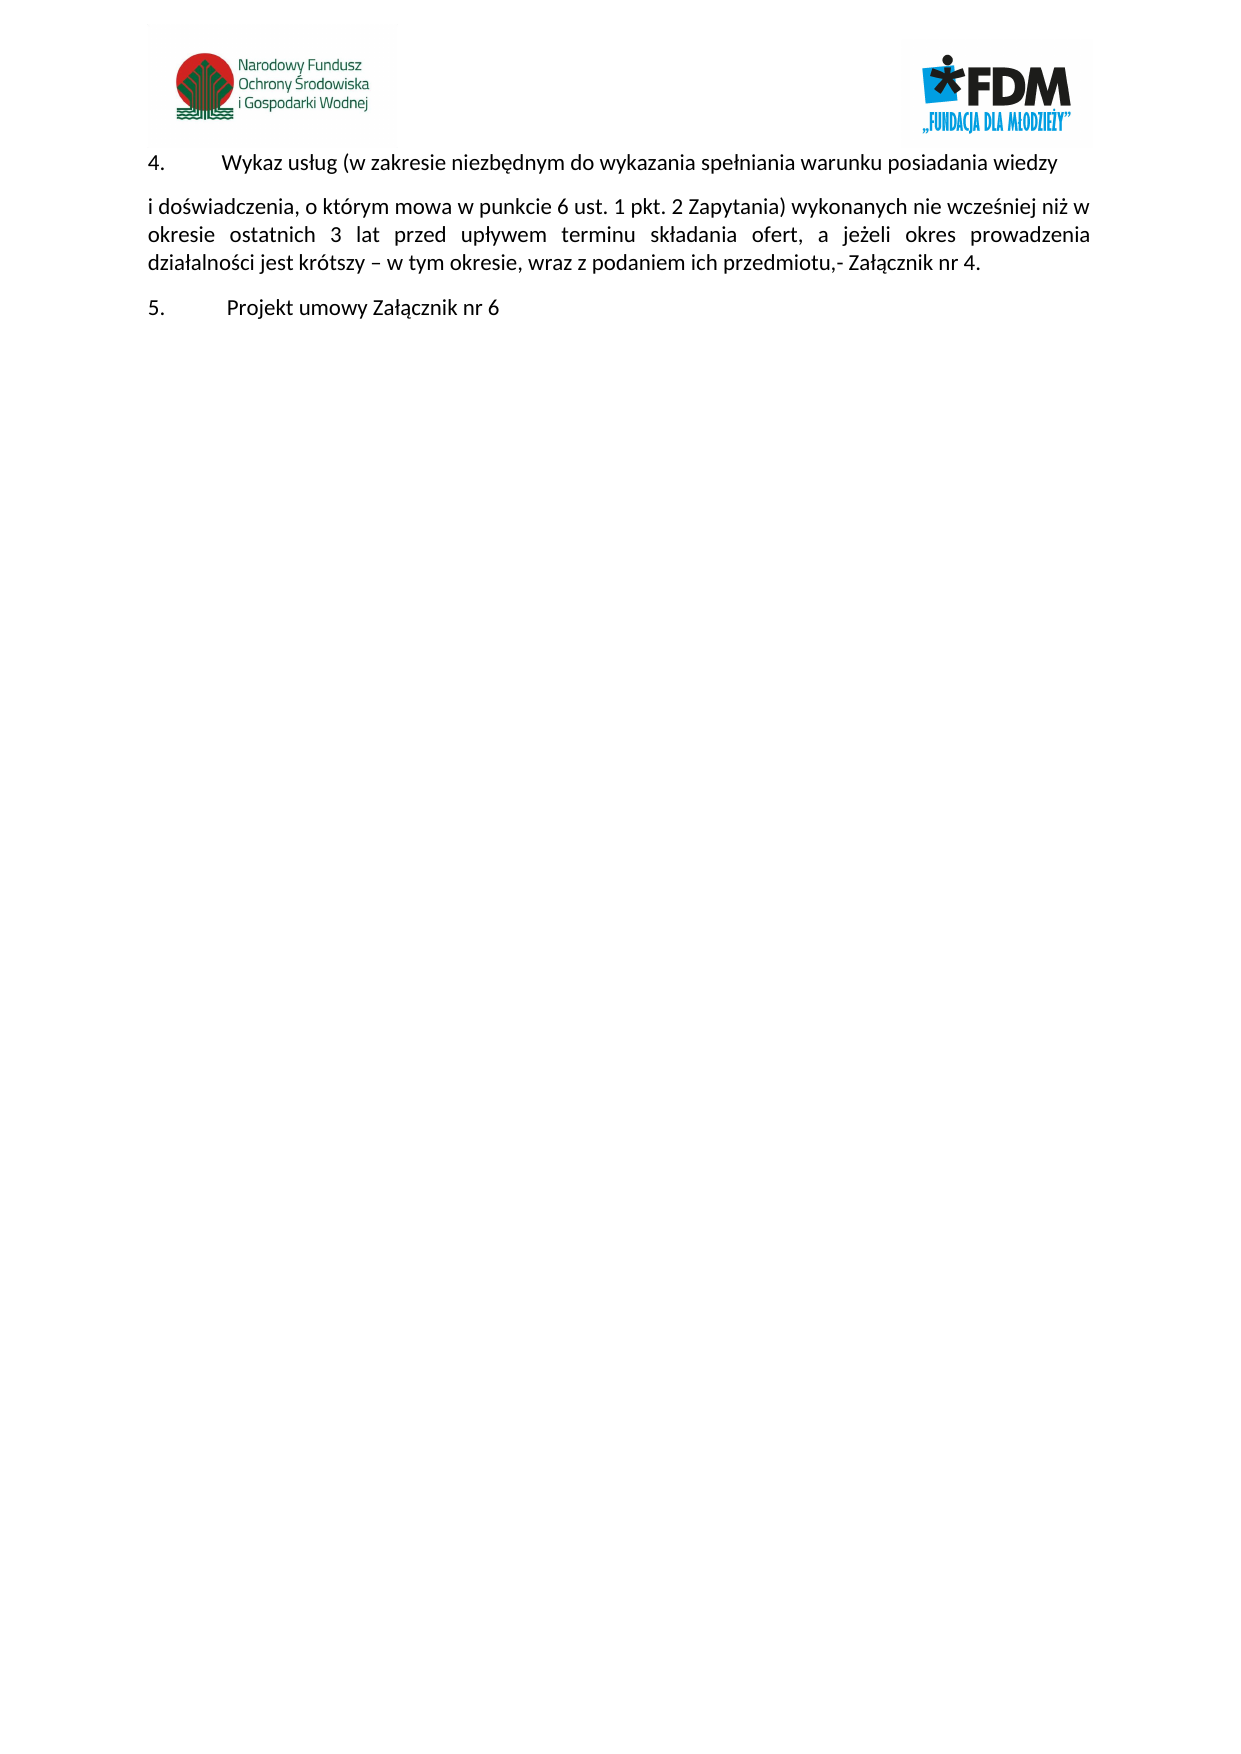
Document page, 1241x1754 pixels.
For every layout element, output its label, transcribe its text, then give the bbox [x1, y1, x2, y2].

text 5. Projekt umowy Załącznik nr 6 [148, 293, 1093, 321]
text i doświadczenia, o którym mowa w punkcie 6 ust. 1 pkt. 2 Zapytania) wykonanych nie wcześniej niż w okresie ostatnich 3 lat przed upływem terminu składania ofert, a jeżeli okres prowadzenia działalności jest krótszy – w tym okresie, wraz z podaniem ich przedmiotu,- Załącznik nr 4. [148, 192, 1093, 276]
text 4. Wykaz usług (w zakresie niezbędnym do wykazania spełniania warunku posiadania wiedzy [148, 148, 1093, 176]
picture [901, 39, 1093, 148]
picture [147, 24, 398, 148]
